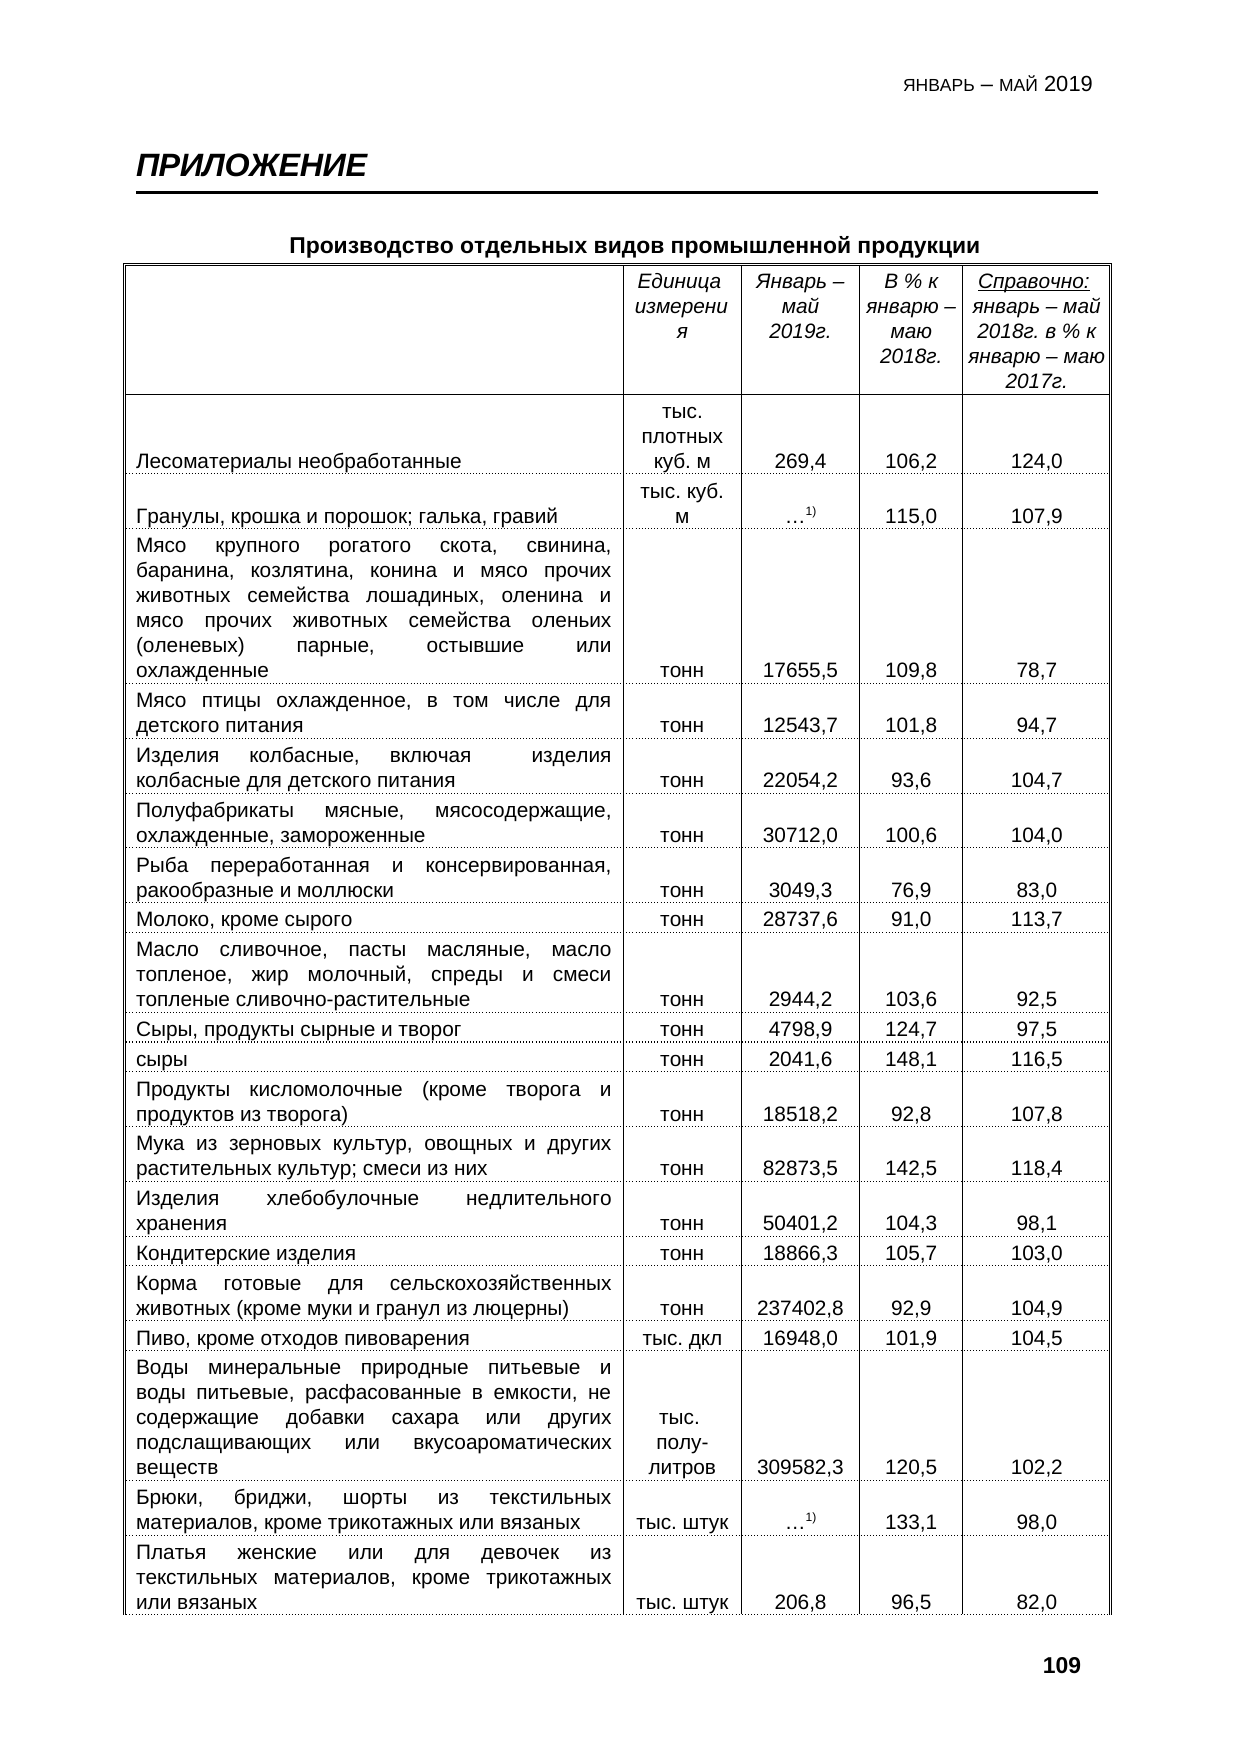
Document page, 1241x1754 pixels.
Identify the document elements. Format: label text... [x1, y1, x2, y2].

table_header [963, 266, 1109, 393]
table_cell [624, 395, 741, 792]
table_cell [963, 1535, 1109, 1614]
text Производство отдельных видов промышленной продукции [136, 232, 1092, 258]
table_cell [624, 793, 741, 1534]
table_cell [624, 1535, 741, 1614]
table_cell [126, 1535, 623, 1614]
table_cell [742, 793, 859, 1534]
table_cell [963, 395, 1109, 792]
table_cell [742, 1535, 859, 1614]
text Приложение [136, 137, 1098, 191]
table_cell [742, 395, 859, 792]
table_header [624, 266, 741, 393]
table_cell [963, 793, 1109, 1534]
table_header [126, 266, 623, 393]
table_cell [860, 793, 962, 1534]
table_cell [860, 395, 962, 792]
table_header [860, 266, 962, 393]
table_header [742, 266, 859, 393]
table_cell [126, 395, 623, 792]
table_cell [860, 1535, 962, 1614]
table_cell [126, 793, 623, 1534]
